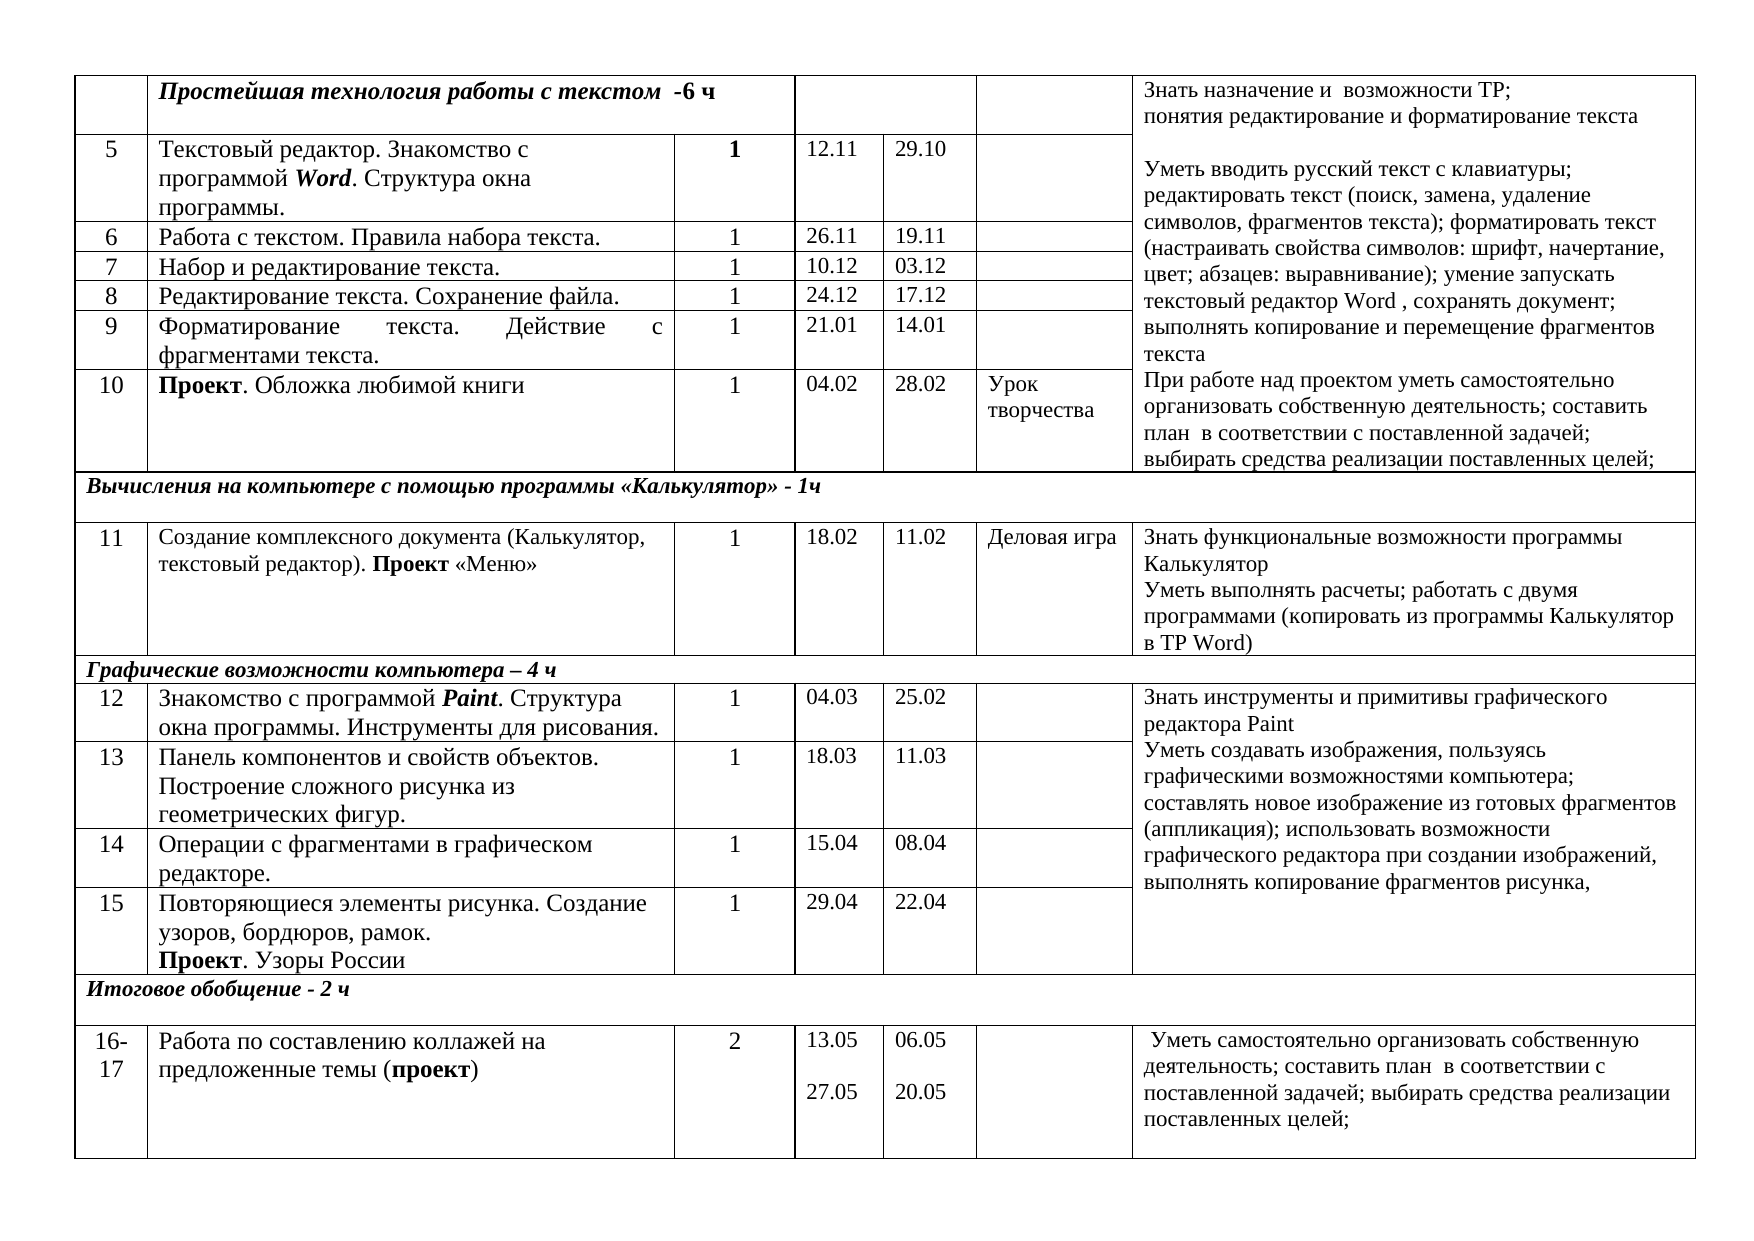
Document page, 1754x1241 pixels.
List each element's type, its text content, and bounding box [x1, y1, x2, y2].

table_cell Работа с текстом. Правила набора текста. [148, 222, 674, 251]
table_cell 12 [76, 684, 147, 741]
table_cell Знать инструменты и примитивы графического редактора Paint Уметь создавать изображения, пользуясь графическими возможностями компьютера; составлять новое изображение из готовых фрагментов (аппликация); использовать возможности графического редактора при создании изображений, выполнять копирование фрагментов рисунка, [1133, 684, 1695, 974]
table_cell 16-17 [76, 1026, 147, 1158]
table_cell [76, 76, 147, 133]
table_cell 18.03 [796, 742, 883, 828]
table_cell [977, 311, 1132, 369]
table_cell Знакомство с программой Paint. Структура окна программы. Инструменты для рисования. [148, 684, 674, 741]
table_cell 1 [675, 523, 794, 655]
table_cell 11.03 [884, 742, 976, 828]
table_cell [977, 222, 1132, 251]
table_cell 11.02 [884, 523, 976, 655]
table_cell 18.02 [796, 523, 883, 655]
table_cell Вычисления на компьютере с помощью программы «Калькулятор» - 1ч [76, 473, 1695, 522]
table_cell Создание комплексного документа (Калькулятор, текстовый редактор). Проект «Меню» [148, 523, 674, 655]
table_cell Знать функциональные возможности программы Калькулятор Уметь выполнять расчеты; работать с двумя программами (копировать из программы Калькулятор в ТР Word) [1133, 523, 1695, 655]
table_cell 29.04 [796, 888, 883, 974]
table_cell Набор и редактирование текста. [148, 252, 674, 280]
table_cell 10.12 [796, 252, 883, 280]
table_cell 26.11 [796, 222, 883, 251]
table_cell Панель компонентов и свойств объектов. Построение сложного рисунка из геометрических фигур. [148, 742, 674, 828]
table_cell Проект. Обложка любимой книги [148, 370, 674, 471]
table_cell 1 [675, 742, 794, 828]
table_cell 22.04 [884, 888, 976, 974]
table_cell 13 [76, 742, 147, 828]
table_cell Итоговое обобщение - 2 ч [76, 975, 1695, 1025]
table_cell 6 [76, 222, 147, 251]
table_cell [977, 281, 1132, 310]
table_cell Операции с фрагментами в графическом редакторе. [148, 829, 674, 887]
table_cell 15.04 [796, 829, 883, 887]
table_cell 1 [675, 829, 794, 887]
table_cell [977, 742, 1132, 828]
table_cell 04.02 [796, 370, 883, 471]
table_cell 04.03 [796, 684, 883, 741]
table_cell [977, 135, 1132, 221]
table_cell 2 [675, 1026, 794, 1158]
table_cell Деловая игра [977, 523, 1132, 655]
table_cell 1 [675, 311, 794, 369]
table_cell 1 [675, 888, 794, 974]
table_cell 7 [76, 252, 147, 280]
table_cell Редактирование текста. Сохранение файла. [148, 281, 674, 310]
table_cell 21.01 [796, 311, 883, 369]
table_cell 15 [76, 888, 147, 974]
table_cell 8 [76, 281, 147, 310]
table_cell Работа по составлению коллажей на предложенные темы (проект) [148, 1026, 674, 1158]
table_cell 17.12 [884, 281, 976, 310]
table_cell 14.01 [884, 311, 976, 369]
table_cell [796, 76, 976, 133]
table_cell Простейшая технология работы с текстом -6 ч [148, 76, 794, 133]
table_cell [977, 829, 1132, 887]
table_cell 1 [675, 135, 794, 221]
table_cell [977, 76, 1132, 133]
table_cell 1 [675, 252, 794, 280]
table_cell Повторяющиеся элементы рисунка. Создание узоров, бордюров, рамок. Проект. Узоры России [148, 888, 674, 974]
table_cell Текстовый редактор. Знакомство с программой Word. Структура окна программы. [148, 135, 674, 221]
table_cell [977, 684, 1132, 741]
table_cell 14 [76, 829, 147, 887]
table_cell 25.02 [884, 684, 976, 741]
table_cell 13.05 27.05 [796, 1026, 883, 1158]
table_cell Уметь самостоятельно организовать собственную деятельность; составить план в соответствии с поставленной задачей; выбирать средства реализации поставленных целей; [1133, 1026, 1695, 1158]
table_cell Графические возможности компьютера – 4 ч [76, 656, 1695, 682]
table_cell [977, 888, 1132, 974]
table_cell 1 [675, 684, 794, 741]
table_cell Форматирование текста. Действие с фрагментами текста. [148, 311, 674, 369]
table_cell 1 [675, 222, 794, 251]
table_cell Знать назначение и возможности ТР; понятия редактирование и форматирование текста Уметь вводить русский текст с клавиатуры; редактировать текст (поиск, замена, удаление символов, фрагментов текста); форматировать текст (настраивать свойства символов: шрифт, начертание, цвет; абзацев: выравнивание); умение запускать текстовый редактор Word , сохранять документ; выполнять копирование и перемещение фрагментов текста При работе над проектом уметь самостоятельно организовать собственную деятельность; составить план в соответствии с поставленной задачей; выбирать средства реализации поставленных целей; [1133, 76, 1695, 471]
table_cell 12.11 [796, 135, 883, 221]
table_cell 11 [76, 523, 147, 655]
table_cell 24.12 [796, 281, 883, 310]
table_cell 29.10 [884, 135, 976, 221]
table_cell 03.12 [884, 252, 976, 280]
table_cell 1 [675, 370, 794, 471]
table_cell Урок творчества [977, 370, 1132, 471]
table_cell 08.04 [884, 829, 976, 887]
table_cell [977, 252, 1132, 280]
table_cell [977, 1026, 1132, 1158]
table_cell 19.11 [884, 222, 976, 251]
table_cell 9 [76, 311, 147, 369]
table_cell 06.05 20.05 [884, 1026, 976, 1158]
table_cell 1 [675, 281, 794, 310]
table_cell 10 [76, 370, 147, 471]
table_cell 28.02 [884, 370, 976, 471]
table_cell 5 [76, 135, 147, 221]
